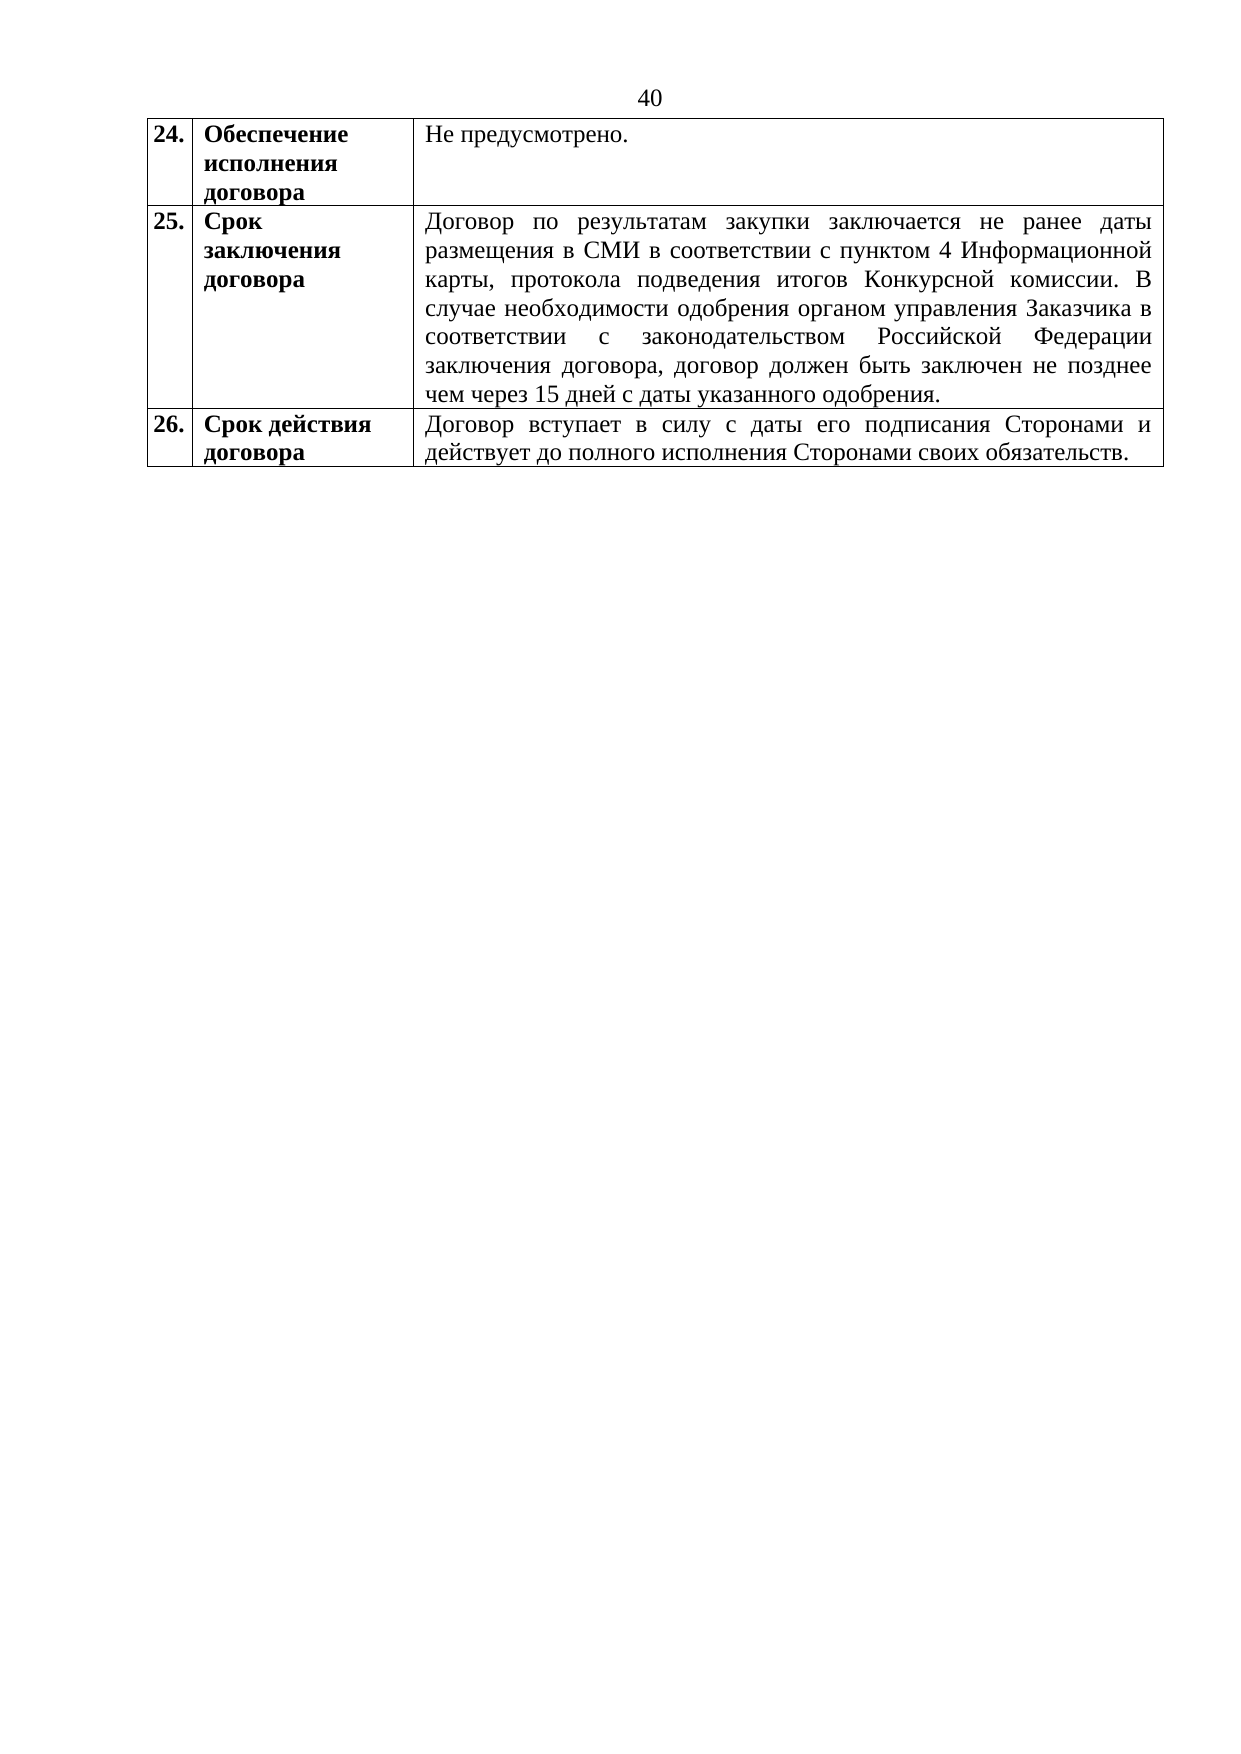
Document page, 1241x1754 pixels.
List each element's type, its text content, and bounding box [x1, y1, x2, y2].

table_cell Обеспечение исполнения договора [193, 119, 413, 205]
table_cell Срок заключения договора [193, 206, 413, 408]
table_cell 25. [148, 206, 192, 408]
table_cell Не предусмотрено. [414, 119, 1163, 205]
table_cell Договор по результатам закупки заключается не ранее даты размещения в СМИ в соответствии с пунктом 4 Информационной карты, протокола подведения итогов Конкурсной комиссии. В случае необходимости одобрения органом управления Заказчика в соответствии с законодательством Российской Федерации заключения договора, договор должен быть заключен не позднее чем через 15 дней с даты указанного одобрения. [414, 206, 1163, 408]
table_cell Договор вступает в силу с даты его подписания Сторонами и действует до полного исполнения Сторонами своих обязательств. [414, 409, 1163, 466]
table_cell 24. [148, 119, 192, 205]
table_cell Срок действия договора [193, 409, 413, 466]
table_cell 26. [148, 409, 192, 466]
